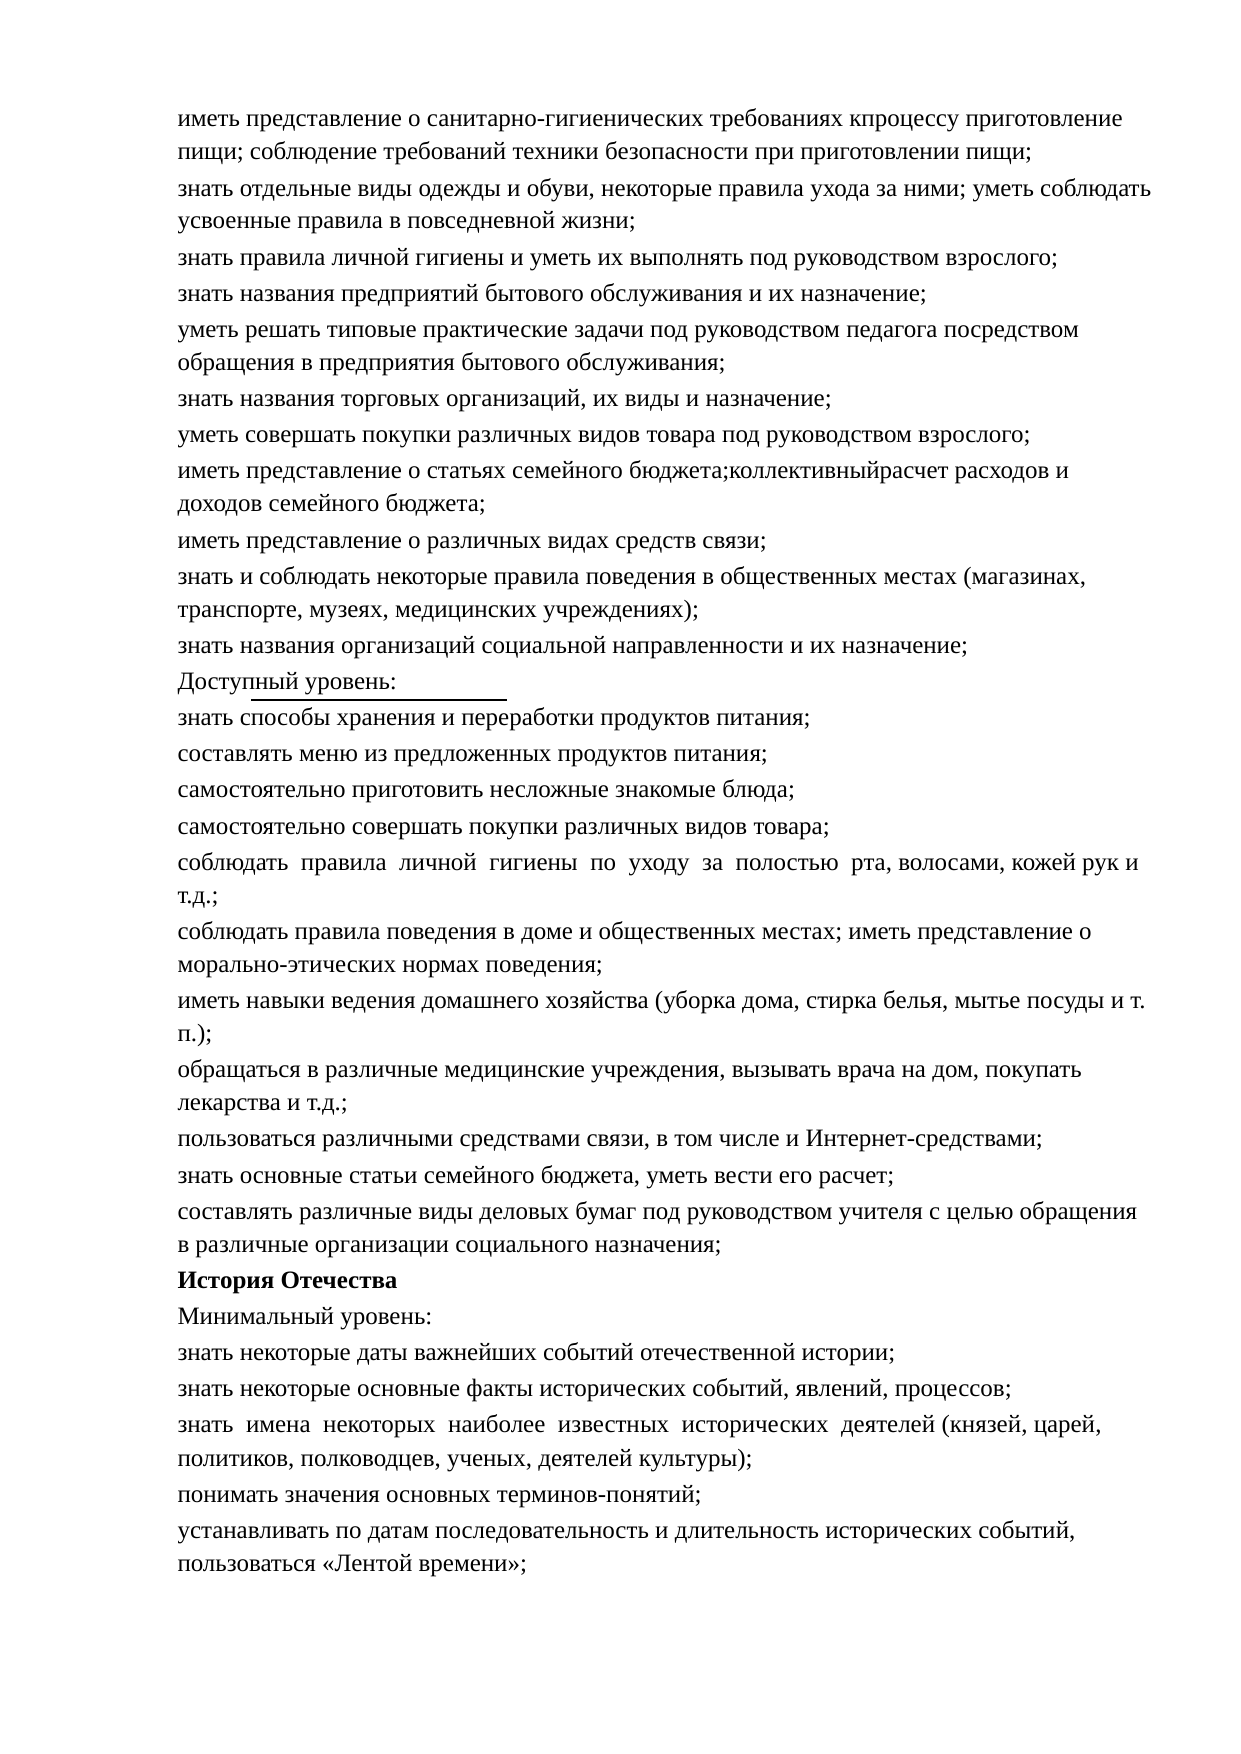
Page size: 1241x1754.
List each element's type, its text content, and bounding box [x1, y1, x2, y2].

text уметь совершать покупки различных видов товара под руководством взрослого; [177, 419, 1152, 448]
text пользоваться различными средствами связи, в том числе и Интернет-средствами; [177, 1123, 1152, 1152]
text знать названия организаций социальной направленности и их назначение; [177, 630, 1152, 659]
text составлять различные виды деловых бумаг под руководством учителя с целью обращения в различные организации социального назначения; [177, 1196, 1152, 1258]
text История Отечества [177, 1265, 1152, 1294]
text иметь представление о статьях семейного бюджета;коллективныйрасчет расходов и доходов семейного бюджета; [177, 456, 1152, 517]
text уметь решать типовые практические задачи под руководством педагога посредством обращения в предприятия бытового обслуживания; [177, 314, 1152, 376]
text знать некоторые основные факты исторических событий, явлений, процессов; [177, 1373, 1152, 1402]
text Минимальный уровень: [177, 1301, 1152, 1330]
text устанавливать по датам последовательность и длительность исторических событий, пользоваться «Лентой времени»; [177, 1515, 1152, 1577]
text обращаться в различные медицинские учреждения, вызывать врача на дом, покупать лекарства и т.д.; [177, 1054, 1152, 1116]
text иметь навыки ведения домашнего хозяйства (уборка дома, стирка белья, мытье посуды и т. п.); [177, 985, 1152, 1047]
text понимать значения основных терминов-понятий; [177, 1479, 1152, 1507]
text знать основные статьи семейного бюджета, уметь вести его расчет; [177, 1160, 1152, 1188]
text иметь представление о различных видах средств связи; [177, 525, 1152, 553]
text знать и соблюдать некоторые правила поведения в общественных местах (магазинах, транспорте, музеях, медицинских учреждениях); [177, 561, 1152, 623]
text знать некоторые даты важнейших событий отечественной истории; [177, 1337, 1152, 1366]
text соблюдать правила личной гигиены по уходу за полостью рта, волосами, кожей рук и т.д.; [177, 847, 1152, 909]
text иметь представление о санитарно-гигиенических требованиях кпроцессу приготовление пищи; соблюдение требований техники безопасности при приготовлении пищи; [177, 103, 1152, 165]
text знать способы хранения и переработки продуктов питания; [177, 702, 1152, 731]
text знать названия торговых организаций, их виды и назначение; [177, 383, 1152, 412]
text соблюдать правила поведения в доме и общественных местах; иметь представление о морально-этических нормах поведения; [177, 916, 1152, 978]
text знать правила личной гигиены и уметь их выполнять под руководством взрослого; [177, 242, 1152, 271]
text знать названия предприятий бытового обслуживания и их назначение; [177, 278, 1152, 307]
text знать имена некоторых наиболее известных исторических деятелей (князей, царей, политиков, полководцев, ученых, деятелей культуры); [177, 1409, 1152, 1471]
text составлять меню из предложенных продуктов питания; [177, 738, 1152, 767]
text самостоятельно совершать покупки различных видов товара; [177, 811, 1152, 839]
text знать отдельные виды одежды и обуви, некоторые правила ухода за ними; уметь соблюдать усвоенные правила в повседневной жизни; [177, 173, 1152, 234]
text самостоятельно приготовить несложные знакомые блюда; [177, 774, 1152, 803]
text Доступный уровень: [177, 666, 1152, 695]
